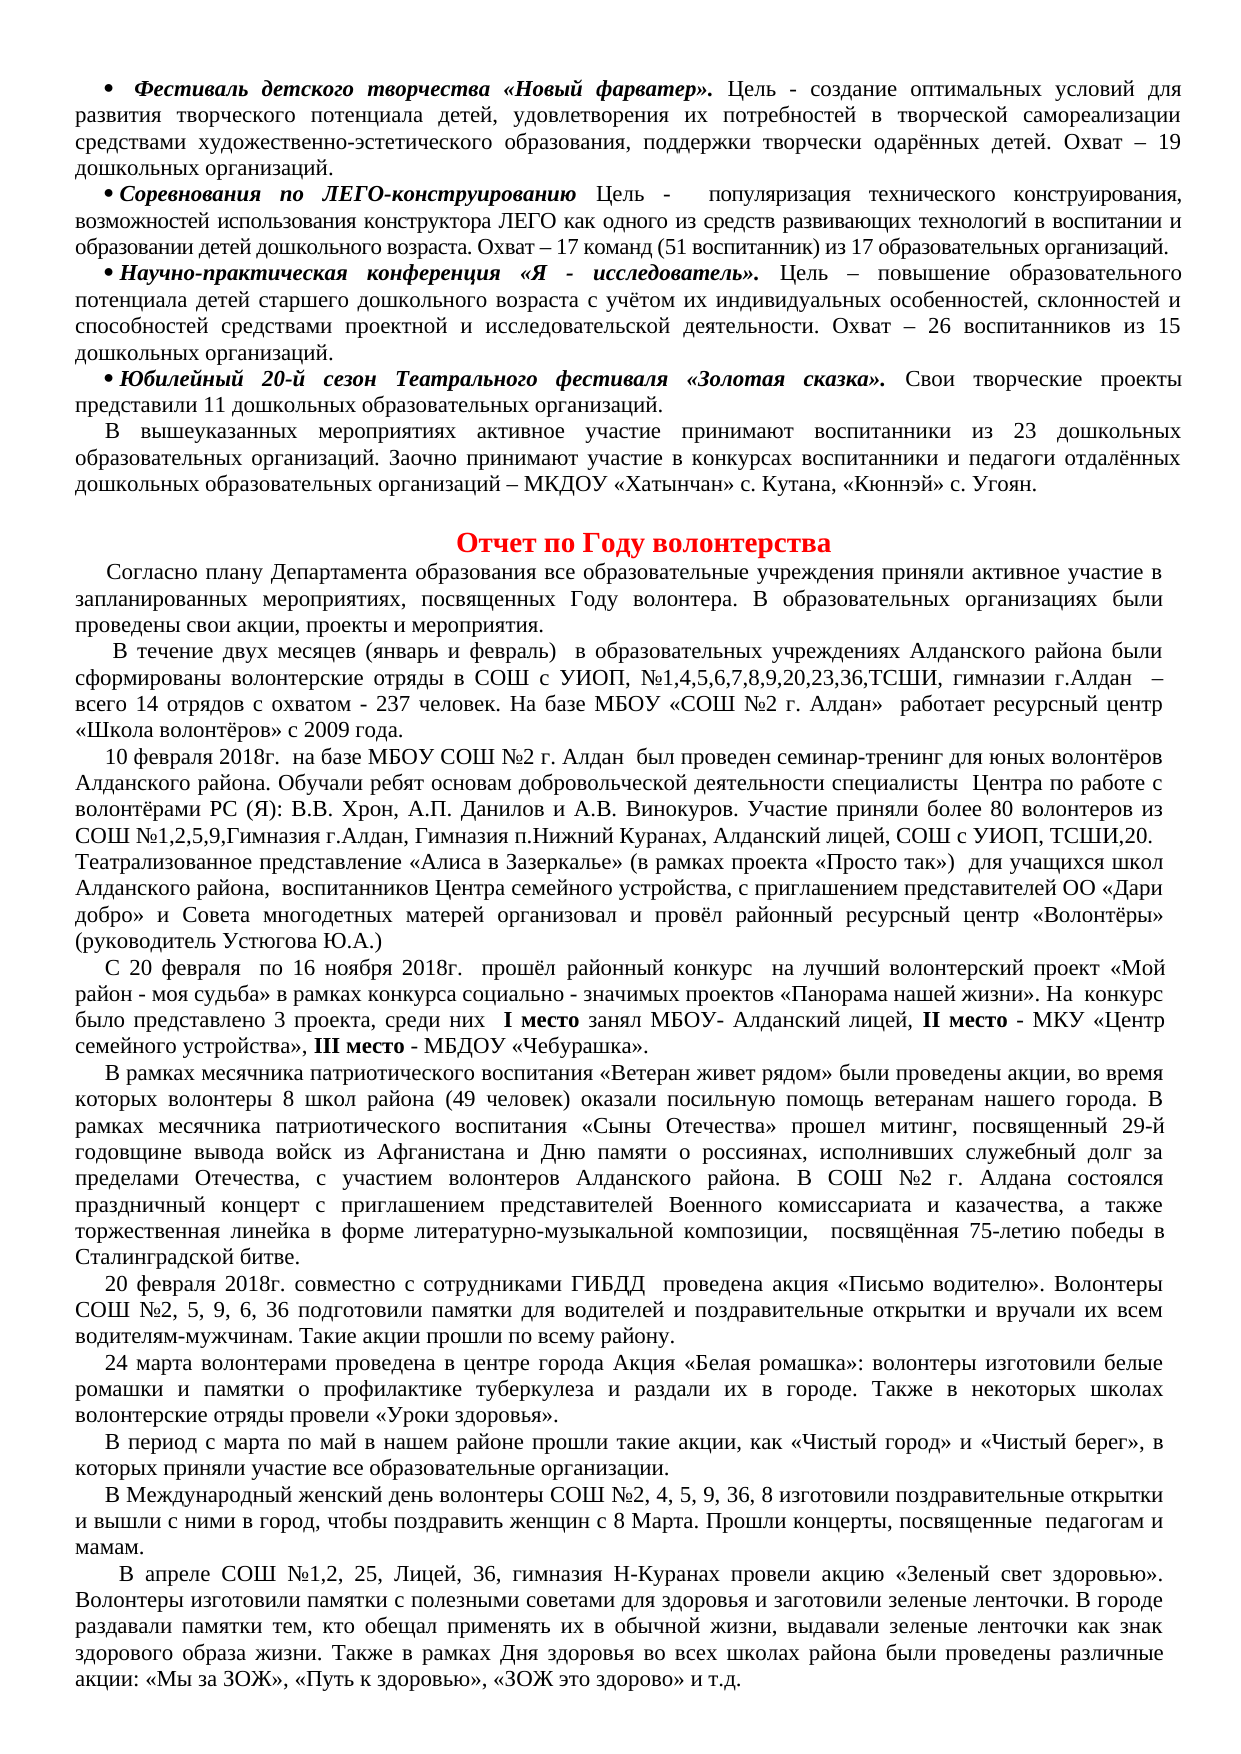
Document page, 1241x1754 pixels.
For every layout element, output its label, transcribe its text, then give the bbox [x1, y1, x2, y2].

text Отчет по Году волонтерства [75, 525, 1182, 558]
text С 20 февраля по 16 ноября 2018г. прошёл районный конкурс на лучший волонтерский проект «Мой район - моя судьба» в рамках конкурса социально - значимых проектов «Панорама нашей жизни». На конкурс было представлено 3 проекта, среди них I место занял МБОУ- Алданский лицей, II место - МКУ «Центр семейного устройства», III место - МБДОУ «Чебурашка». [75, 953, 1165, 1059]
text В рамках месячника патриотического воспитания «Ветеран живет рядом» были проведены акции, во время которых волонтеры 8 школ района (49 человек) оказали посильную помощь ветеранам нашего города. В рамках месячника патриотического воспитания «Сыны Отечества» прошел митинг, посвященный 29-й годовщине вывода войск из Афганистана и Дню памяти о россиянах, исполнивших служебный долг за пределами Отечества, с участием волонтеров Алданского района. В СОШ №2 г. Алдана состоялся праздничный концерт с приглашением представителей Военного комиссариата и казачества, а также торжественная линейка в форме литературно-музыкальной композиции, посвящённая 75-летию победы в Сталинградской битве. [75, 1059, 1165, 1270]
text 10 февраля 2018г. на базе МБОУ СОШ №2 г. Алдан был проведен семинар-тренинг для юных волонтёров Алданского района. Обучали ребят основам добровольческой деятельности специалисты Центра по работе с волонтёрами РС (Я): В.В. Хрон, А.П. Данилов и А.В. Винокуров. Участие приняли более 80 волонтеров из СОШ №1,2,5,9,Гимназия г.Алдан, Гимназия п.Нижний Куранах, Алданский лицей, СОШ с УИОП, ТСШИ,20. [75, 743, 1165, 848]
text В течение двух месяцев (январь и февраль) в образовательных учреждениях Алданского района были сформированы волонтерские отряды в СОШ с УИОП, №1,4,5,6,7,8,9,20,23,36,ТСШИ, гимназии г.Алдан – всего 14 отрядов с охватом - 237 человек. На базе МБОУ «СОШ №2 г. Алдан» работает ресурсный центр «Школа волонтёров» с 2009 года. [75, 637, 1165, 743]
text 20 февраля 2018г. совместно с сотрудниками ГИБДД проведена акция «Письмо водителю». Волонтеры СОШ №2, 5, 9, 6, 36 подготовили памятки для водителей и поздравительные открытки и вручали их всем водителям-мужчинам. Такие акции прошли по всему району. [75, 1270, 1165, 1349]
text В апреле СОШ №1,2, 25, Лицей, 36, гимназия Н-Куранах провели акцию «Зеленый свет здоровью». Волонтеры изготовили памятки с полезными советами для здоровья и заготовили зеленые ленточки. В городе раздавали памятки тем, кто обещал применять их в обычной жизни, выдавали зеленые ленточки как знак здорового образа жизни. Также в рамках Дня здоровья во всех школах района были проведены различные акции: «Мы за ЗОЖ», «Путь к здоровью», «ЗОЖ это здорово» и т.д. [75, 1560, 1165, 1691]
text Театрализованное представление «Алиса в Зазеркалье» (в рамках проекта «Просто так») для учащихся школ Алданского района, воспитанников Центра семейного устройства, с приглашением представителей ОО «Дари добро» и Совета многодетных матерей организовал и провёл районный ресурсный центр «Волонтёры» (руководитель Устюгова Ю.А.) [75, 848, 1165, 953]
list Соревнования по ЛЕГО-конструированию Цель - популяризация технического конструирования, возможностей использования конструктора ЛЕГО как одного из средств развивающих технологий в воспитании и образовании детей дошкольного возраста. Охват – 17 команд (51 воспитанник) из 17 образовательных организаций. [75, 180, 1182, 259]
text Согласно плану Департамента образования все образовательные учреждения приняли активное участие в запланированных мероприятиях, посвященных Году волонтера. В образовательных организациях были проведены свои акции, проекты и мероприятия. [75, 558, 1165, 637]
text В Международный женский день волонтеры СОШ №2, 4, 5, 9, 36, 8 изготовили поздравительные открытки и вышли с ними в город, чтобы поздравить женщин с 8 Марта. Прошли концерты, посвященные педагогам и мамам. [75, 1481, 1165, 1560]
list Фестиваль детского творчества «Новый фарватер». Цель - создание оптимальных условий для развития творческого потенциала детей, удовлетворения их потребностей в творческой самореализации средствами художественно-эстетического образования, поддержки творчески одарённых детей. Охват – 19 дошкольных организаций. [75, 75, 1182, 180]
text В вышеуказанных мероприятиях активное участие принимают воспитанники из 23 дошкольных образовательных организаций. Заочно принимают участие в конкурсах воспитанники и педагоги отдалённых дошкольных образовательных организаций – МКДОУ «Хатынчан» с. Кутана, «Кюннэй» с. Угоян. [75, 418, 1182, 497]
text В период с марта по май в нашем районе прошли такие акции, как «Чистый город» и «Чистый берег», в которых приняли участие все образовательные организации. [75, 1428, 1165, 1481]
text 24 марта волонтерами проведена в центре города Акция «Белая ромашка»: волонтеры изготовили белые ромашки и памятки о профилактике туберкулеза и раздали их в городе. Также в некоторых школах волонтерские отряды провели «Уроки здоровья». [75, 1349, 1165, 1428]
list Юбилейный 20-й сезон Театрального фестиваля «Золотая сказка». Свои творческие проекты представили 11 дошкольных образовательных организаций. [75, 365, 1182, 418]
list Научно-практическая конференция «Я - исследователь». Цель – повышение образовательного потенциала детей старшего дошкольного возраста с учётом их индивидуальных особенностей, склонностей и способностей средствами проектной и исследовательской деятельности. Охват – 26 воспитанников из 15 дошкольных организаций. [75, 259, 1182, 365]
